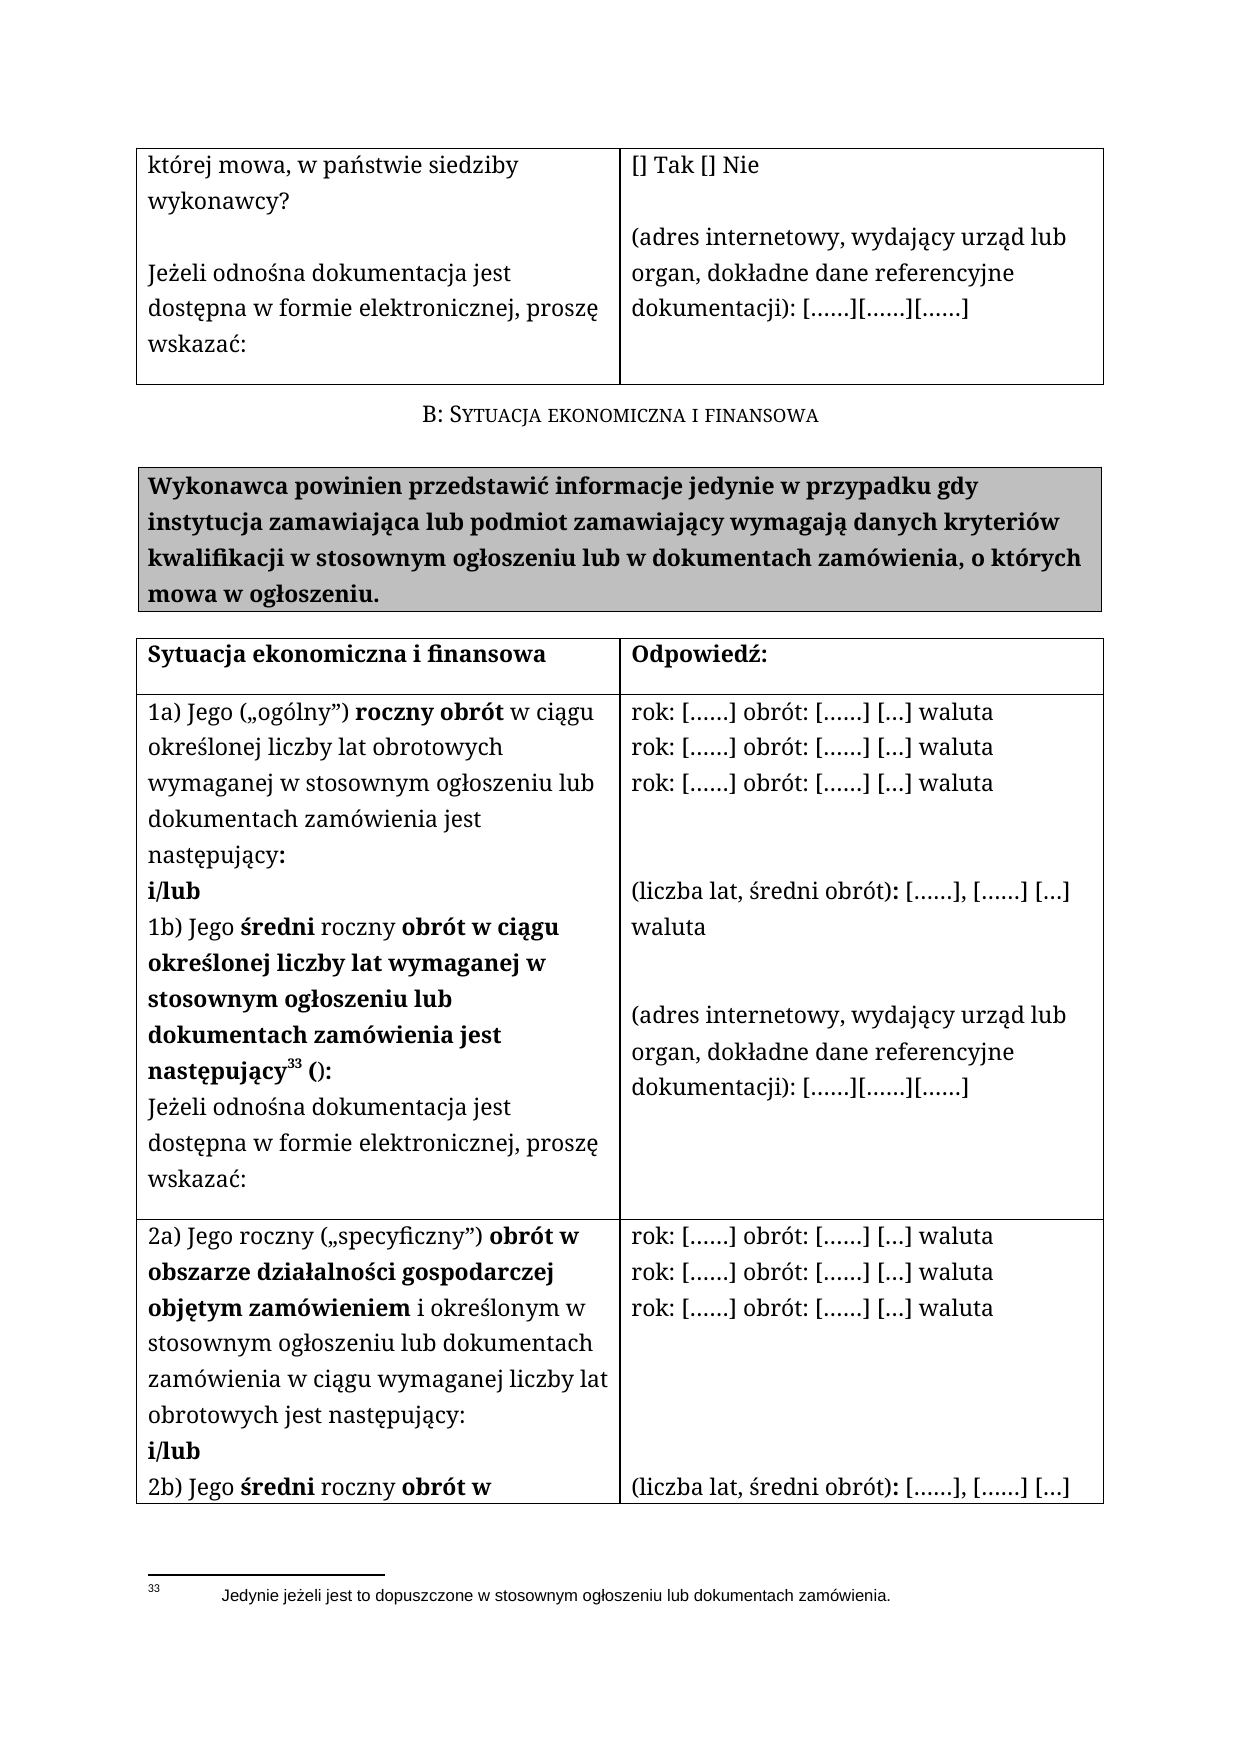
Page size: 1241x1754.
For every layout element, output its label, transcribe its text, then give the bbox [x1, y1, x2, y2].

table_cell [137, 1220, 619, 1502]
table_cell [621, 1220, 1103, 1502]
title B: Sytuacja ekonomiczna i finansowa [148, 398, 1093, 429]
table_cell 1a) Jego („ogólny”) roczny obrót w ciągu określonej liczby lat obrotowych wymaganej w stosownym ogłoszeniu lub dokumentach zamówienia jest następujący: i/lub 1b) Jego średni roczny obrót w ciągu określonej liczby lat wymaganej w stosownym ogłoszeniu lub dokumentach zamówienia jest następujący (): Jeżeli odnośna dokumentacja jest dostępna w formie elektronicznej, proszę wskazać: [137, 695, 619, 1218]
table_header Odpowiedź: [621, 639, 1103, 694]
text Wykonawca powinien przedstawić informacje jedynie w przypadku gdy instytucja zamawiająca lub podmiot zamawiający wymagają danych kryteriów kwalifikacji w stosownym ogłoszeniu lub w dokumentach zamówienia, o których mowa w ogłoszeniu. [139, 468, 1101, 611]
table_header Sytuacja ekonomiczna i finansowa [137, 639, 619, 694]
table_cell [137, 149, 619, 384]
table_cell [621, 149, 1103, 384]
